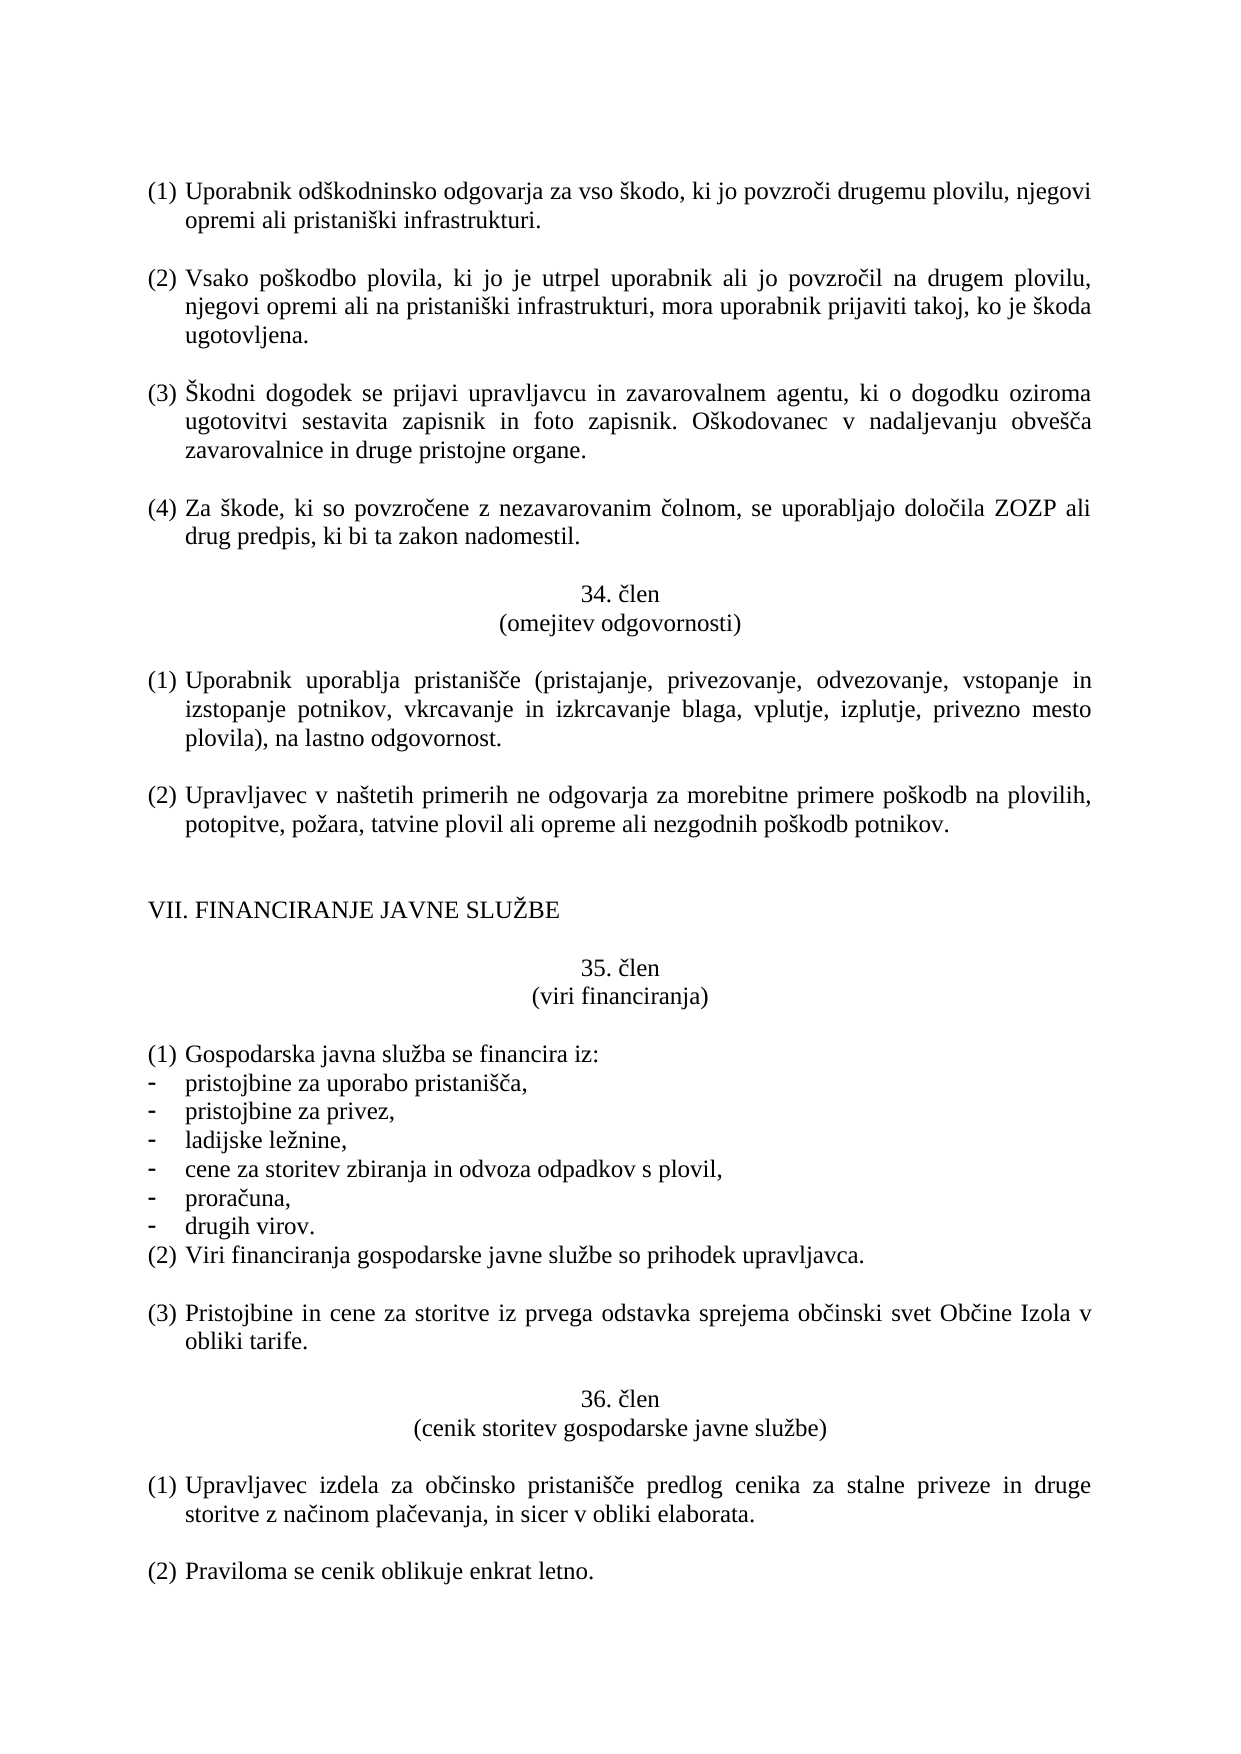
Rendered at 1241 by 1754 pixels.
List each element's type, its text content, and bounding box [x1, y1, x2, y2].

list proračuna, [148, 1183, 1093, 1211]
list Uporabnik uporablja pristanišče (pristajanje, privezovanje, odvezovanje, vstopanje in izstopanje potnikov, vkrcavanje in izkrcavanje blaga, vplutje, izplutje, privezno mesto plovila), na lastno odgovornost. [148, 665, 1093, 751]
list ladijske ležnine, [148, 1125, 1093, 1154]
list pristojbine za privez, [148, 1096, 1093, 1125]
text 34. člen [148, 579, 1093, 608]
text 36. člen [148, 1384, 1093, 1413]
list Upravljavec v naštetih primerih ne odgovarja za morebitne primere poškodb na plovilih, potopitve, požara, tatvine plovil ali opreme ali nezgodnih poškodb potnikov. [148, 780, 1093, 838]
list Za škode, ki so povzročene z nezavarovanim čolnom, se uporabljajo določila ZOZP ali drug predpis, ki bi ta zakon nadomestil. [148, 493, 1093, 550]
list Pristojbine in cene za storitve iz prvega odstavka sprejema občinski svet Občine Izola v obliki tarife. [148, 1298, 1093, 1355]
list drugih virov. [148, 1211, 1093, 1240]
list cene za storitev zbiranja in odvoza odpadkov s plovil, [148, 1154, 1093, 1183]
list pristojbine za uporabo pristanišča, [148, 1068, 1093, 1096]
list Upravljavec izdela za občinsko pristanišče predlog cenika za stalne priveze in druge storitve z načinom plačevanja, in sicer v obliki elaborata. [148, 1470, 1093, 1528]
text VII. FINANCIRANJE JAVNE SLUŽBE [148, 895, 1093, 924]
text (cenik storitev gospodarske javne službe) [148, 1413, 1093, 1441]
list Škodni dogodek se prijavi upravljavcu in zavarovalnem agentu, ki o dogodku oziroma ugotovitvi sestavita zapisnik in foto zapisnik. Oškodovanec v nadaljevanju obvešča zavarovalnice in druge pristojne organe. [148, 378, 1093, 464]
list Vsako poškodbo plovila, ki jo je utrpel uporabnik ali jo povzročil na drugem plovilu, njegovi opremi ali na pristaniški infrastrukturi, mora uporabnik prijaviti takoj, ko je škoda ugotovljena. [148, 263, 1093, 349]
list Viri financiranja gospodarske javne službe so prihodek upravljavca. [148, 1240, 1093, 1269]
list Uporabnik odškodninsko odgovarja za vso škodo, ki jo povzroči drugemu plovilu, njegovi opremi ali pristaniški infrastrukturi. [148, 176, 1093, 234]
text (omejitev odgovornosti) [148, 608, 1093, 636]
list Praviloma se cenik oblikuje enkrat letno. [148, 1556, 1093, 1585]
text 35. člen [148, 953, 1093, 981]
text (viri financiranja) [148, 981, 1093, 1010]
list Gospodarska javna služba se financira iz: [148, 1039, 1093, 1068]
